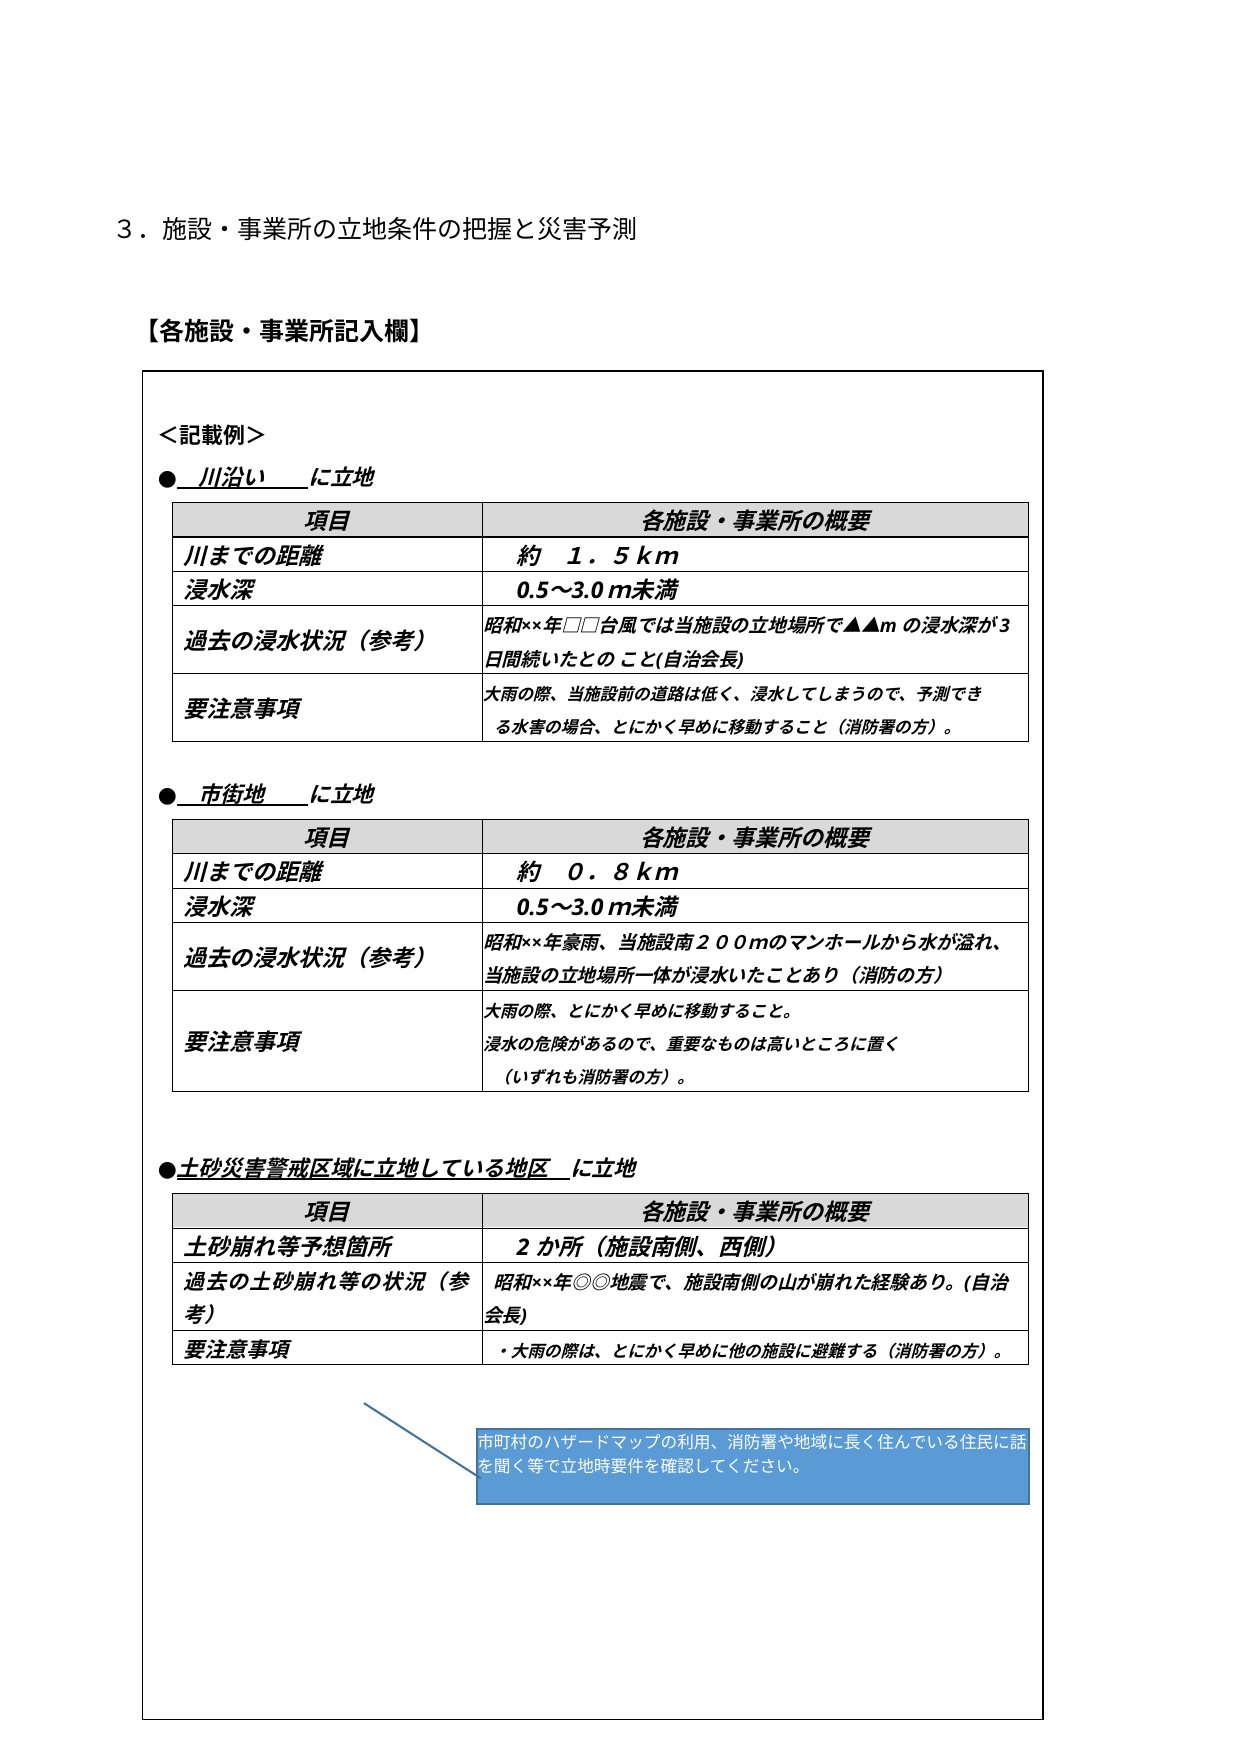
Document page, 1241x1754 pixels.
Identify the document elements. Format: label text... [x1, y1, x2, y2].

text ３．施設・事業所の立地条件の把握と災害予測 [112, 193, 1128, 261]
text 【各施設・事業所記入欄】 [112, 295, 1128, 363]
